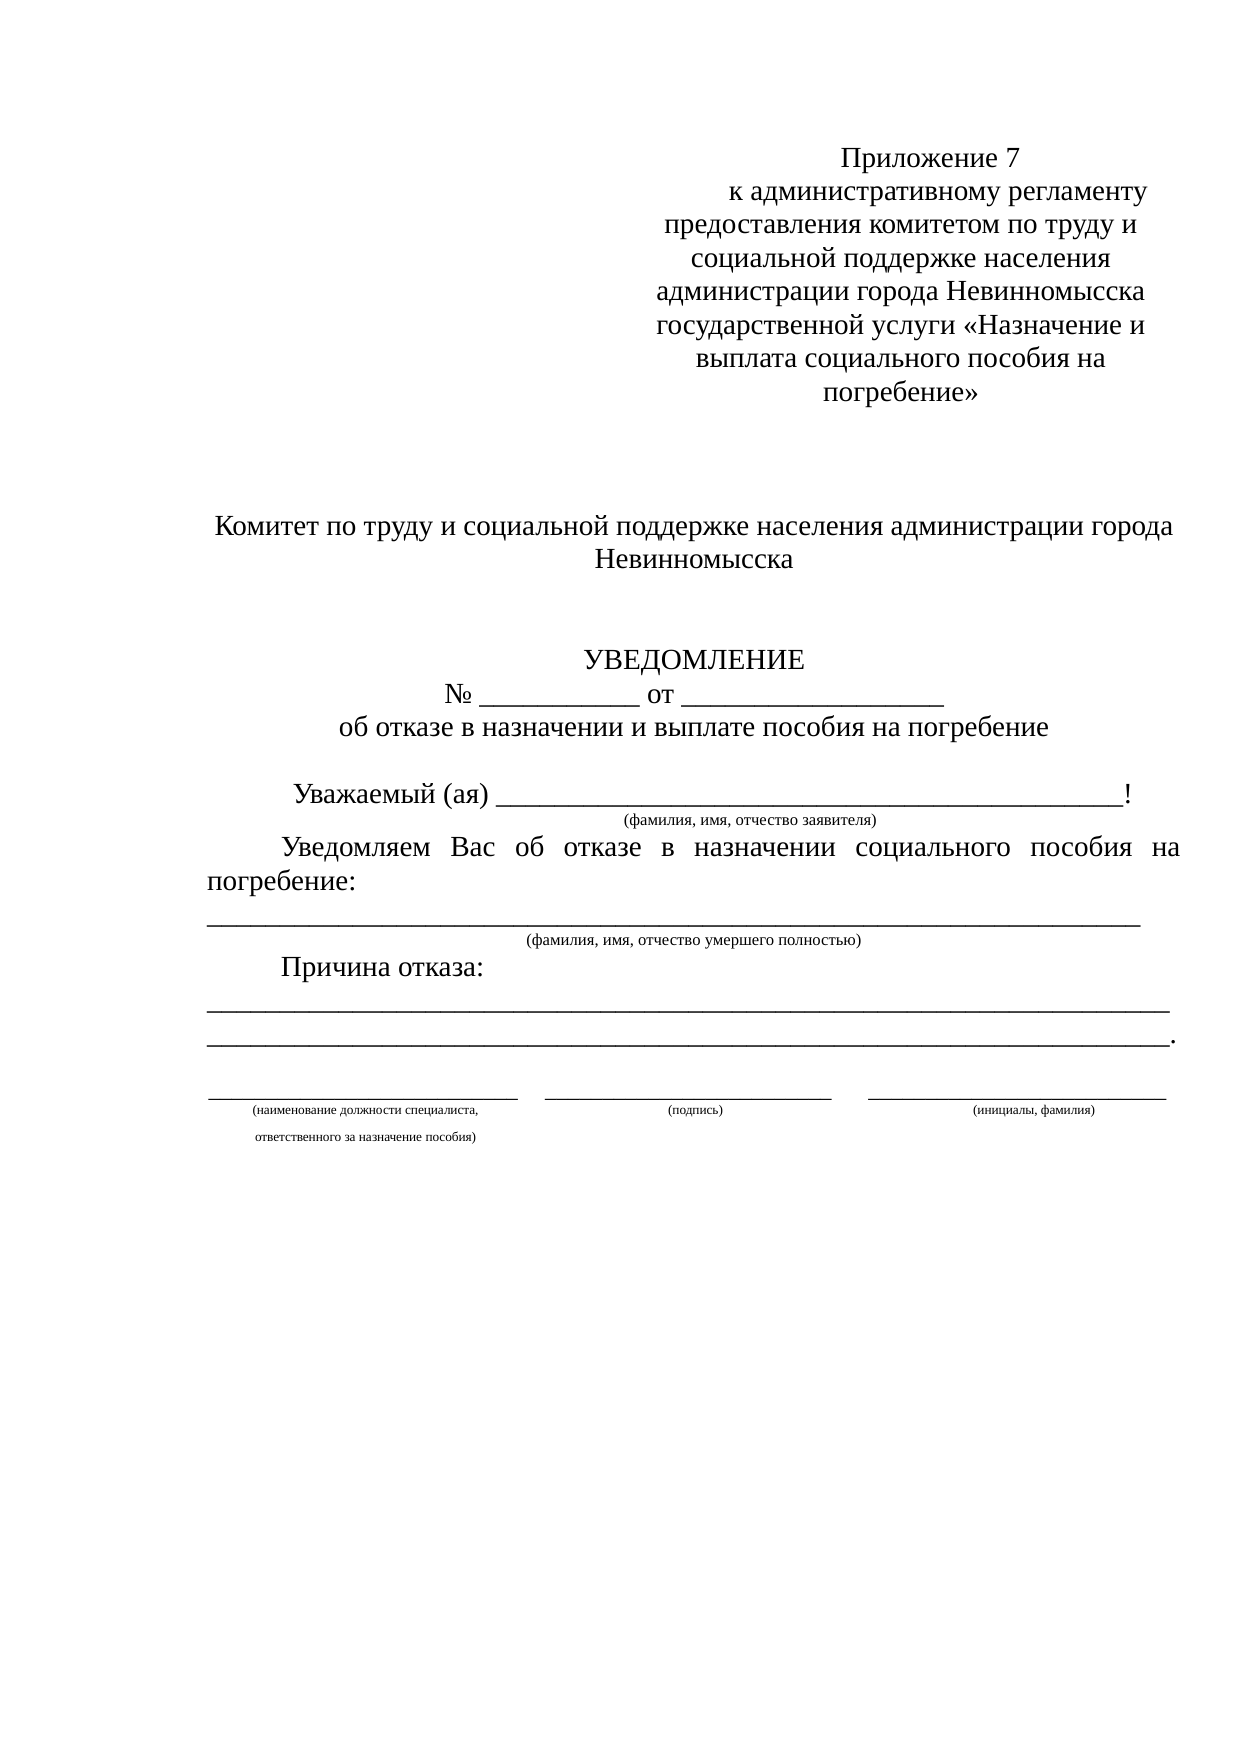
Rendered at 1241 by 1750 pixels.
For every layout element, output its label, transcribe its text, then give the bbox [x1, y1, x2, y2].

text Уважаемый (ая) ___________________________________________! [207, 776, 1144, 810]
table_header ___________________________ (наименование должности специалиста, ответственного за назначение пособия) [197, 1050, 534, 1181]
text УВЕДОМЛЕНИЕ [207, 642, 1181, 676]
text № ___________ от __________________ [207, 676, 1181, 709]
table_header __________________________ (инициалы, фамилия) [857, 1050, 1211, 1181]
text Уведомляем Вас об отказе в назначении социального пособия на погребение: [207, 829, 1181, 896]
text (фамилия, имя, отчество заявителя) [207, 810, 1181, 829]
text (фамилия, имя, отчество умершего полностью) [207, 930, 1181, 949]
text об отказе в назначении и выплате пособия на погребение [207, 709, 1181, 743]
text Причина отказа: ____________________________________________________________________________________________________________________________________. [207, 949, 1181, 1049]
table_header _________________________ (подпись) [534, 1050, 857, 1181]
text Комитет по труду и социальной поддержке населения администрации города Невинномысска [207, 508, 1181, 575]
text Приложение 7 [679, 148, 1181, 173]
text к административному регламенту предоставления комитетом по труду и социальной поддержке населения администрации города Невинномысска государственной услуги «Назначение и выплата социального пособия на погребение» [620, 173, 1181, 407]
text ________________________________________________________________ [207, 896, 1181, 930]
